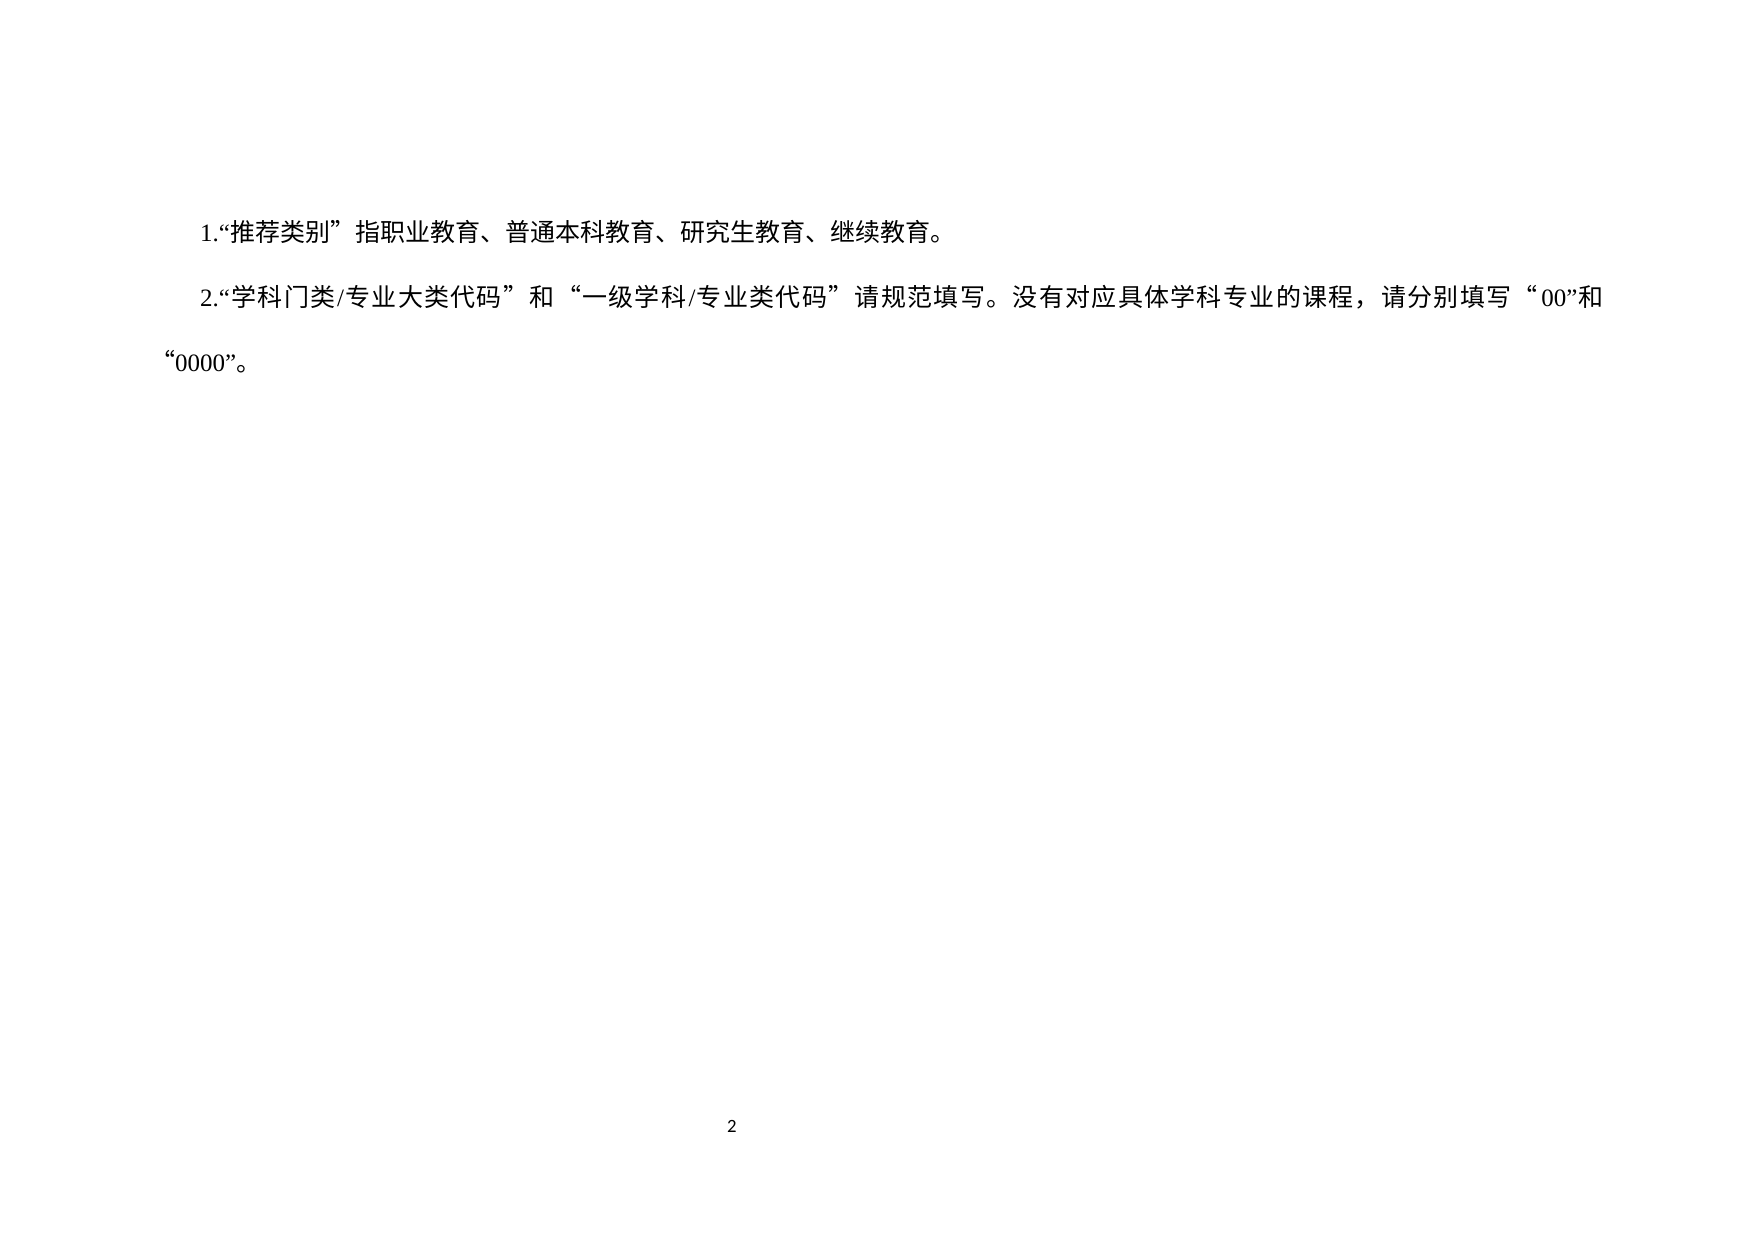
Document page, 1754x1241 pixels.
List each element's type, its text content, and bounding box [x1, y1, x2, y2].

text 1.“推荐类别”指职业教育、普通本科教育、研究生教育、继续教育。 [150, 198, 1604, 263]
text 2.“学科门类/专业大类代码”和“一级学科/专业类代码”请规范填写。没有对应具体学科专业的课程，请分别填写“00”和“0000”。 [150, 263, 1604, 393]
